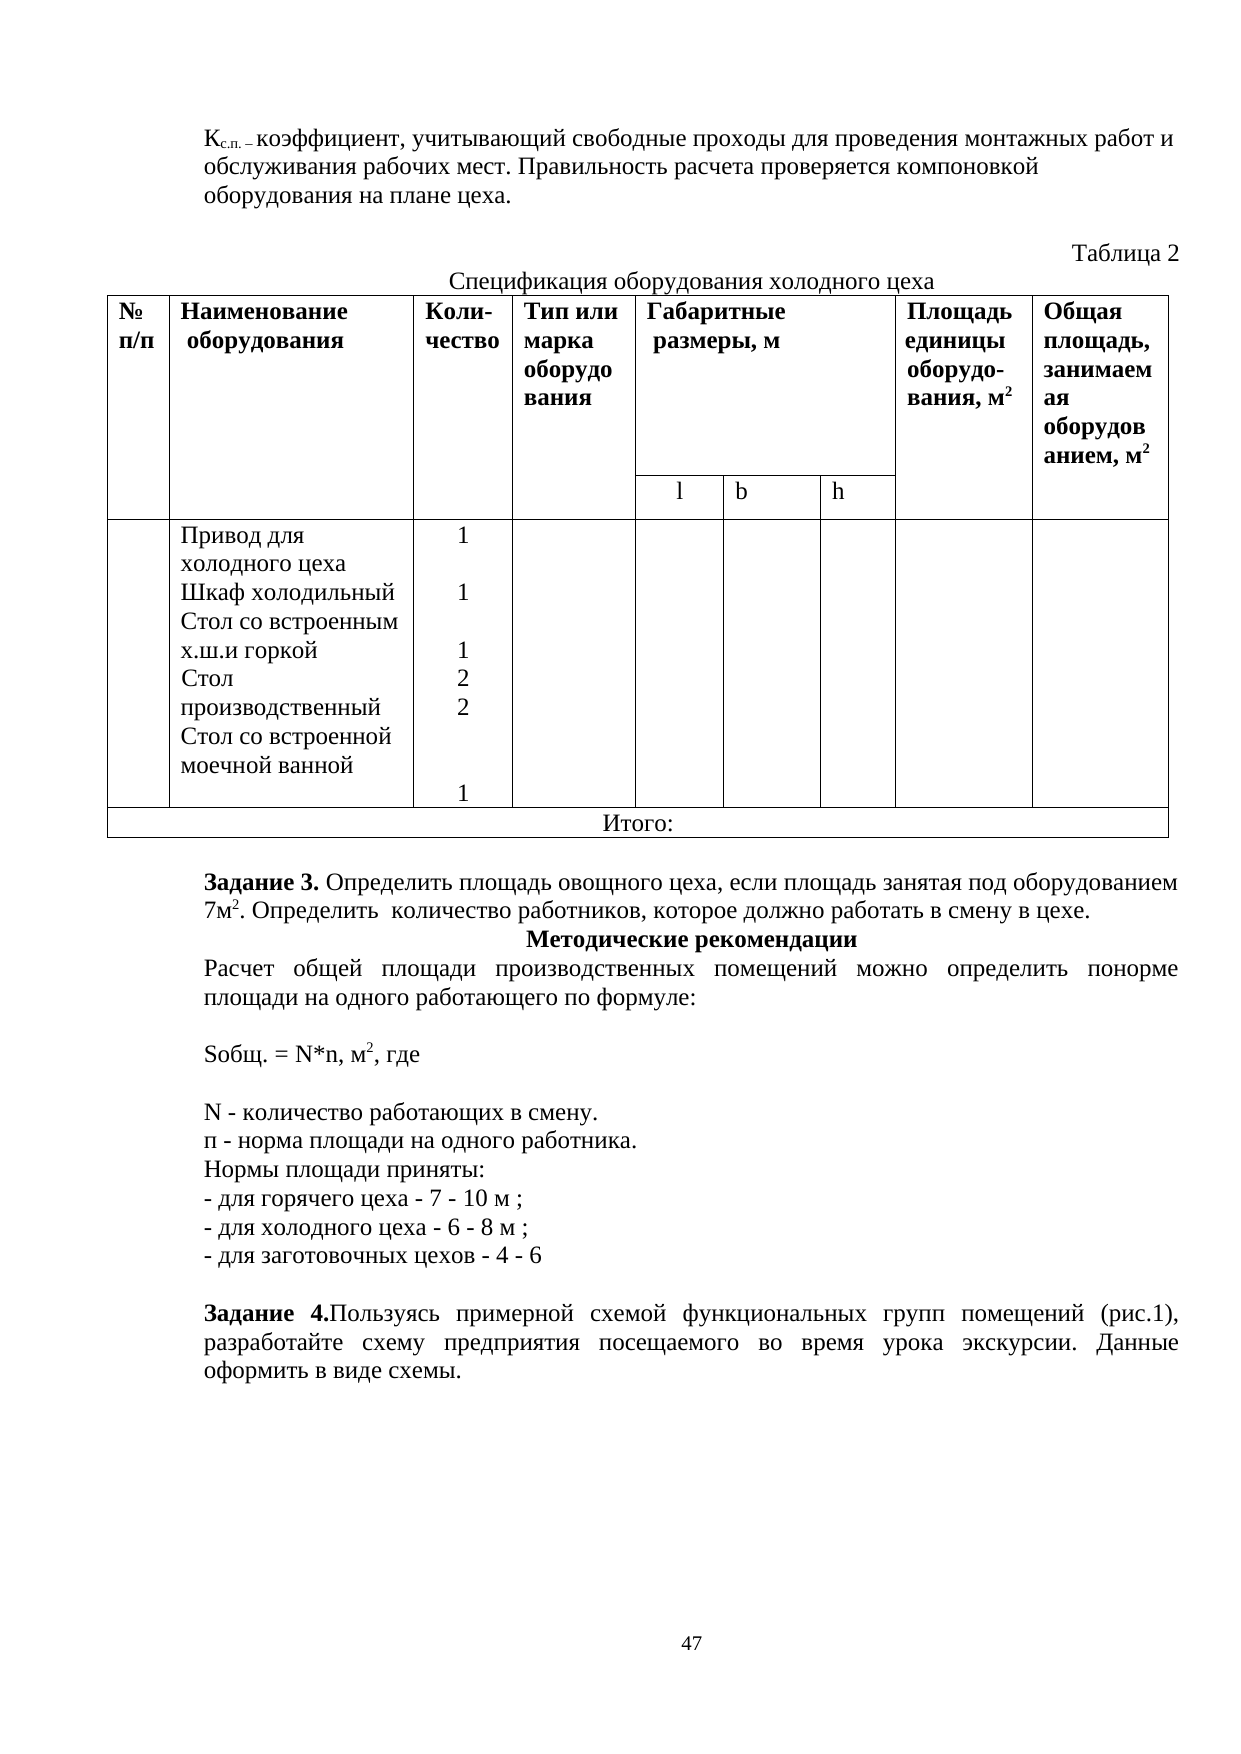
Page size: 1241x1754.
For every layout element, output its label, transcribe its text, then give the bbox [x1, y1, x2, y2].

text п - норма площади на одного работника. [203, 1126, 1180, 1154]
table_header Наименование оборудования [170, 296, 413, 519]
table_cell Привод для холодного цеха Шкаф холодильный Стол со встроенным х.ш.и горкой Стол производственный Стол со встроенной моечной ванной [170, 520, 413, 807]
table_cell [724, 520, 820, 807]
text - для горячего цеха - 7 - 10 м ; [203, 1183, 1180, 1212]
table_header Площадь единицы оборудо- вания, м2 [896, 296, 1032, 519]
table_cell [513, 520, 635, 807]
table_cell Итого: [108, 808, 1168, 837]
text - для холодного цеха - 6 - 8 м ; [203, 1212, 1180, 1241]
table_cell [636, 520, 723, 807]
text Задание 3. Определить площадь овощного цеха, если площадь занятая под оборудованием 7м2. Определить количество работников, которое должно работать в смену в цехе. [203, 867, 1180, 924]
table_header № п/п [108, 296, 169, 519]
text N - количество работающих в смену. [203, 1097, 1180, 1126]
table_cell [108, 520, 169, 807]
table_cell 1 1 1 2 2 1 [414, 520, 512, 807]
table_header Тип или марка оборудования [513, 296, 635, 519]
text Sобщ. = N*n, м2, где [203, 1039, 1180, 1068]
table_cell [821, 520, 895, 807]
table_cell l [636, 476, 723, 519]
table_cell [1033, 520, 1168, 807]
text Нормы площади приняты: [203, 1154, 1180, 1183]
table_cell [896, 520, 1032, 807]
text Расчет общей площади производственных помещений можно определить понорме площади на одного работающего по формуле: [203, 953, 1180, 1011]
table_header Общая площадь, занимаемая оборудованием, м2 [1033, 296, 1168, 519]
text Задание 4.Пользуясь примерной схемой функциональных групп помещений (рис.1), разработайте схему предприятия посещаемого во время урока экскурсии. Данные оформить в виде схемы. [203, 1298, 1180, 1384]
table_cell h [821, 476, 895, 519]
text Кс.п. – коэффициент, учитывающий свободные проходы для проведения монтажных работ и обслуживания рабочих мест. Правильность расчета проверяется компоновкой оборудования на плане цеха. [203, 123, 1180, 209]
table_header Коли- чество [414, 296, 512, 519]
text Таблица 2 [203, 238, 1180, 266]
text Спецификация оборудования холодного цеха [203, 266, 1180, 295]
table_cell b [724, 476, 820, 519]
table_header Габаритные размеры, м [636, 296, 895, 475]
text - для заготовочных цехов - 4 - 6 [203, 1241, 1180, 1269]
text Методические рекомендации [203, 924, 1180, 953]
